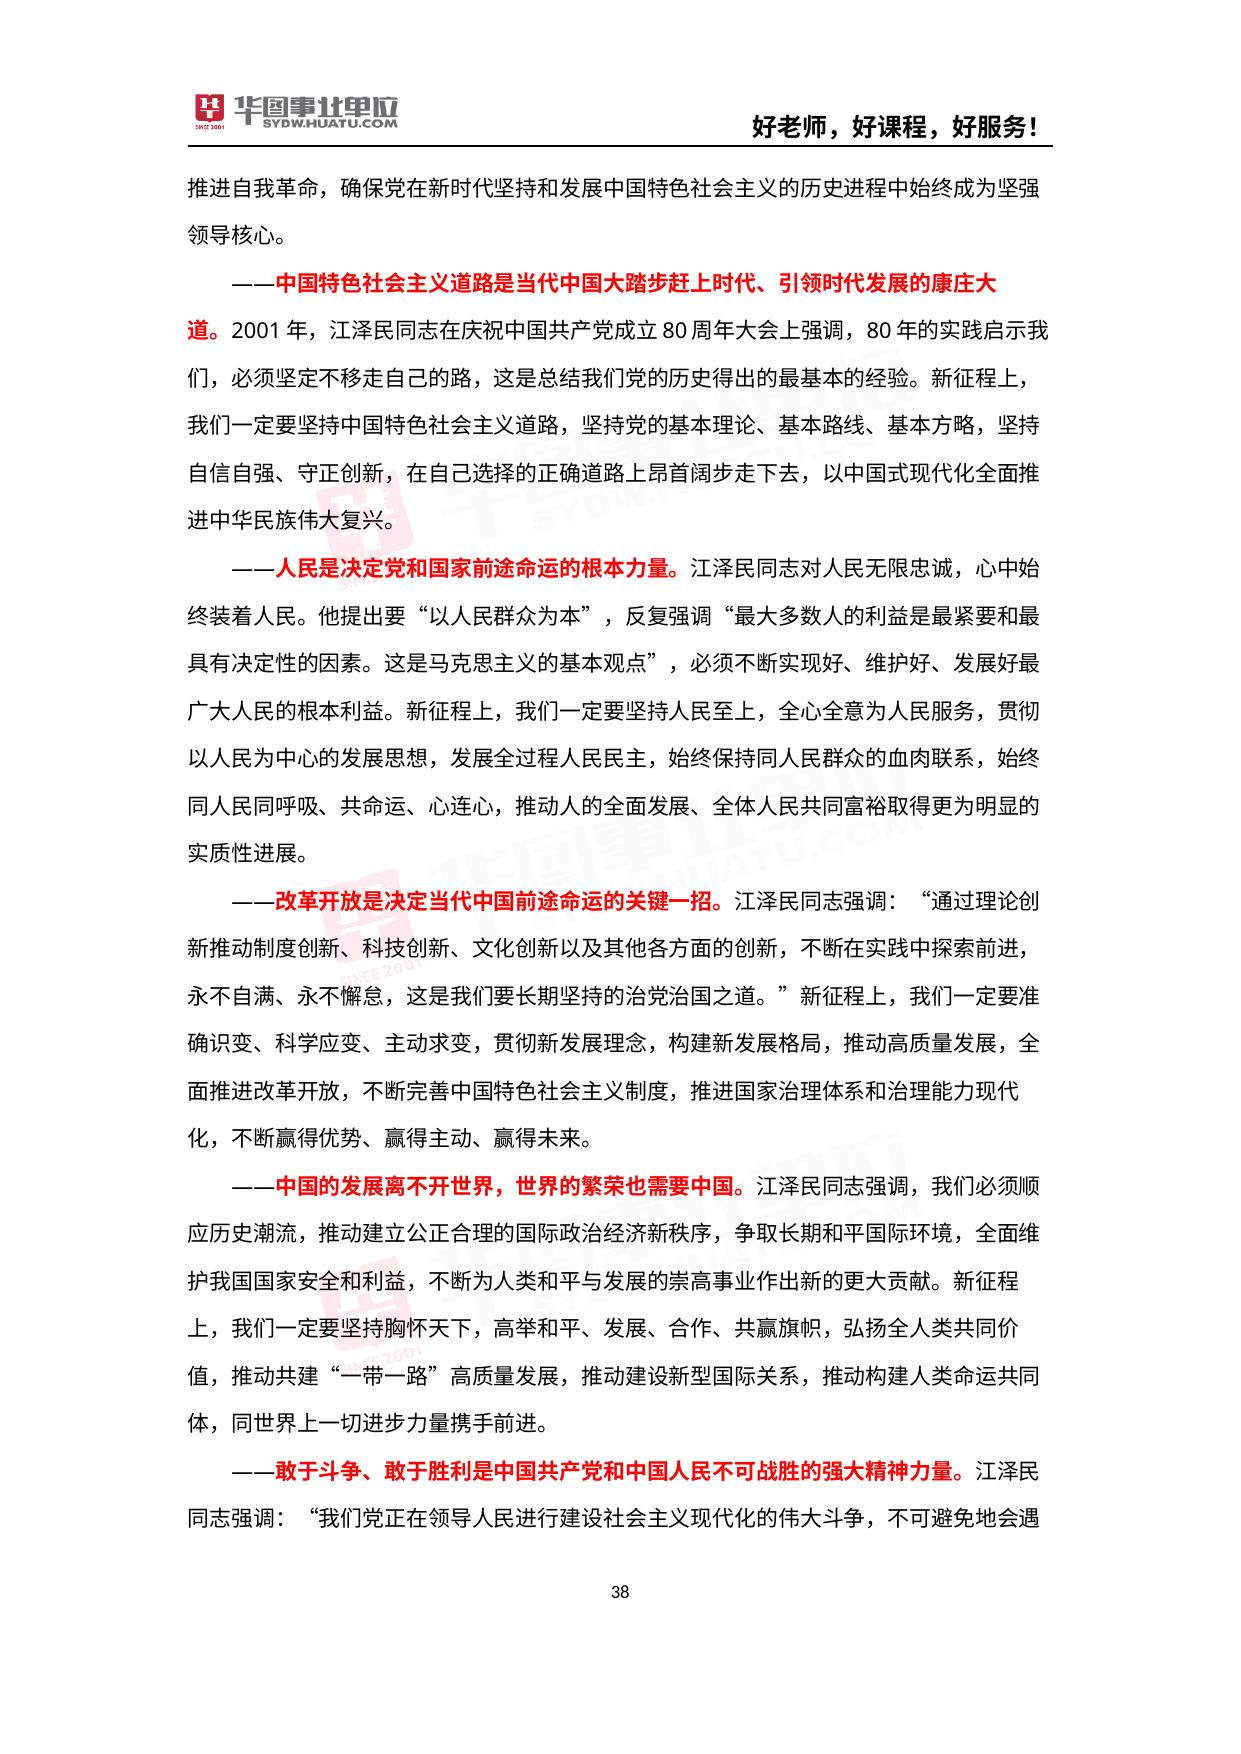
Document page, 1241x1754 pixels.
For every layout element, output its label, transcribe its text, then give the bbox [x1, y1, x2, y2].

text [187, 1454, 1053, 1533]
text ——中国的发展离不开世界，世界的繁荣也需要中国。江泽民同志强调，我们必须顺应历史潮流，推动建立公正合理的国际政治经济新秩序，争取长期和平国际环境，全面维护我国国家安全和利益，不断为人类和平与发展的崇高事业作出新的更大贡献。新征程上，我们一定要坚持胸怀天下，高举和平、发展、合作、共赢旗帜，弘扬全人类共同价值，推动共建“一带一路”高质量发展，推动建设新型国际关系，推动构建人类命运共同体，同世界上一切进步力量携手前进。 [187, 1169, 1053, 1438]
text ——中国特色社会主义道路是当代中国大踏步赶上时代、引领时代发展的康庄大道。2001年，江泽民同志在庆祝中国共产党成立80周年大会上强调，80年的实践启示我们，必须坚定不移走自己的路，这是总结我们党的历史得出的最基本的经验。新征程上，我们一定要坚持中国特色社会主义道路，坚持党的基本理论、基本路线、基本方略，坚持自信自强、守正创新，在自己选择的正确道路上昂首阔步走下去，以中国式现代化全面推进中华民族伟大复兴。 [187, 266, 1053, 535]
text ——人民是决定党和国家前途命运的根本力量。江泽民同志对人民无限忠诚，心中始终装着人民。他提出要“以人民群众为本”，反复强调“最大多数人的利益是最紧要和最具有决定性的因素。这是马克思主义的基本观点”，必须不断实现好、维护好、发展好最广大人民的根本利益。新征程上，我们一定要坚持人民至上，全心全意为人民服务，贯彻以人民为中心的发展思想，发展全过程人民民主，始终保持同人民群众的血肉联系，始终同人民同呼吸、共命运、心连心，推动人的全面发展、全体人民共同富裕取得更为明显的实质性进展。 [187, 551, 1053, 868]
picture [187, 88, 406, 136]
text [187, 171, 1053, 250]
text ——改革开放是决定当代中国前途命运的关键一招。江泽民同志强调：“通过理论创新推动制度创新、科技创新、文化创新以及其他各方面的创新，不断在实践中探索前进，永不自满、永不懈怠，这是我们要长期坚持的治党治国之道。”新征程上，我们一定要准确识变、科学应变、主动求变，贯彻新发展理念，构建新发展格局，推动高质量发展，全面推进改革开放，不断完善中国特色社会主义制度，推进国家治理体系和治理能力现代化，不断赢得优势、赢得主动、赢得未来。 [187, 884, 1053, 1153]
